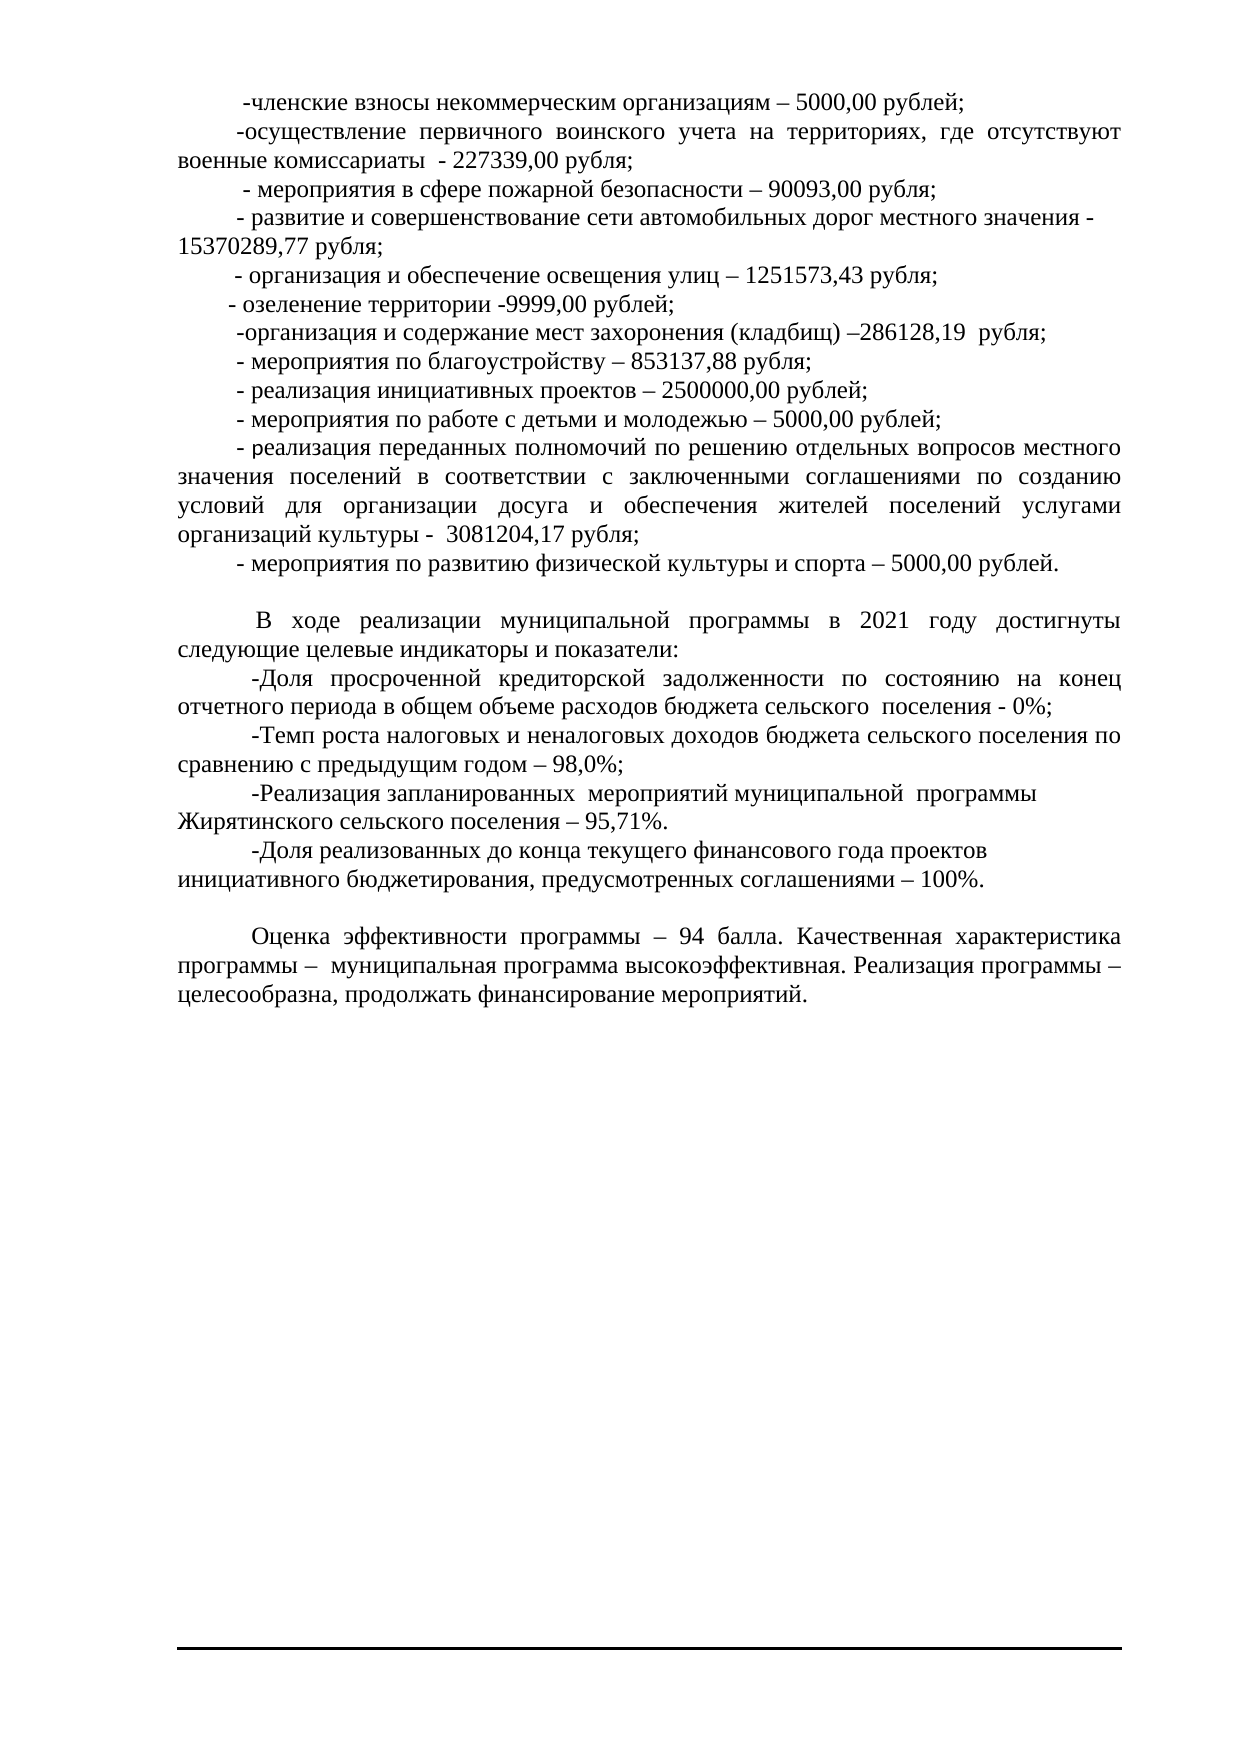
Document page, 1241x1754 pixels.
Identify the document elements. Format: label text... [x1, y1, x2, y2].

text -Доля просроченной кредиторской задолженности по состоянию на конец отчетного периода в общем объеме расходов бюджета сельского поселения - 0%; [177, 663, 1122, 720]
text - развитие и совершенствование сети автомобильных дорог местного значения -15370289,77 рубля; [177, 202, 1122, 260]
text -Реализация запланированных мероприятий муниципальной программы Жирятинского сельского поселения – 95,71%. [177, 778, 1122, 835]
text -организация и содержание мест захоронения (кладбищ) –286128,19 рубля; [177, 317, 1122, 346]
text - мероприятия в сфере пожарной безопасности – 90093,00 рубля; [177, 174, 1122, 202]
text -членские взносы некоммерческим организациям – 5000,00 рублей; [177, 87, 1122, 116]
text - мероприятия по благоустройству – 853137,88 рубля; [177, 346, 1122, 375]
text - реализация переданных полномочий по решению отдельных вопросов местного значения поселений в соответствии с заключенными соглашениями по созданию условий для организации досуга и обеспечения жителей поселений услугами организаций культуры - 3081204,17 рубля; [177, 432, 1122, 548]
text - мероприятия по работе с детьми и молодежью – 5000,00 рублей; [177, 404, 1122, 432]
text - реализация инициативных проектов – 2500000,00 рублей; [177, 375, 1122, 404]
text - мероприятия по развитию физической культуры и спорта – 5000,00 рублей. [177, 548, 1122, 576]
text -Темп роста налоговых и неналоговых доходов бюджета сельского поселения по сравнению с предыдущим годом – 98,0%; [177, 720, 1122, 778]
text Оценка эффективности программы – 94 балла. Качественная характеристика программы – муниципальная программа высокоэффективная. Реализация программы – целесообразна, продолжать финансирование мероприятий. [177, 921, 1122, 1008]
text - организация и обеспечение освещения улиц – 1251573,43 рубля; [177, 260, 1122, 289]
text -Доля реализованных до конца текущего финансового года проектов инициативного бюджетирования, предусмотренных соглашениями – 100%. [177, 835, 1122, 893]
text - озеленение территории -9999,00 рублей; [177, 289, 1122, 317]
text В ходе реализации муниципальной программы в 2021 году достигнуты следующие целевые индикаторы и показатели: [177, 605, 1122, 663]
text -осуществление первичного воинского учета на территориях, где отсутствуют военные комиссариаты - 227339,00 рубля; [177, 116, 1122, 174]
